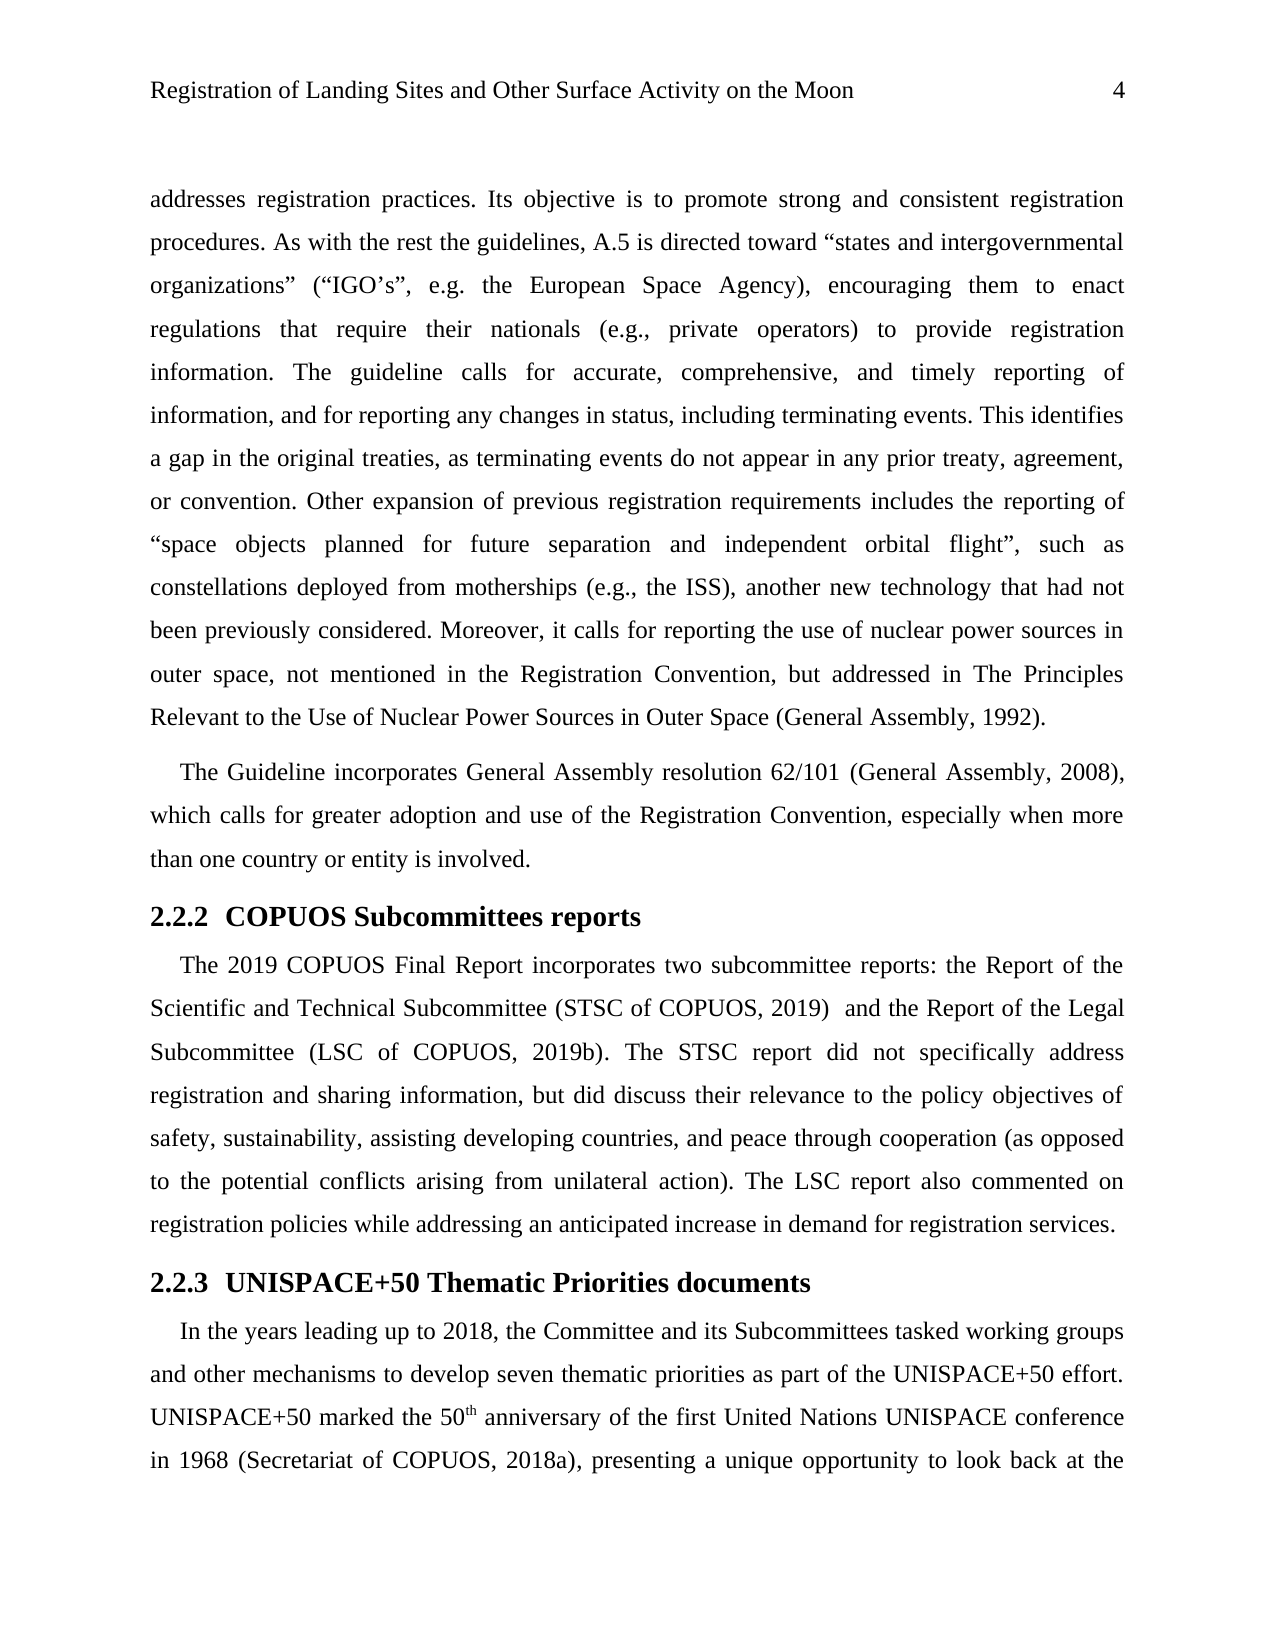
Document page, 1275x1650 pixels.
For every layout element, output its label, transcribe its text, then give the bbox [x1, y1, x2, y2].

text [150, 1316, 1125, 1474]
subtitle UNISPACE+50 Thematic Priorities documents [150, 1265, 1125, 1298]
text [150, 184, 1125, 731]
text The Guideline incorporates General Assembly resolution 62/101, which calls for greater adoption and use of the Registration Convention, especially when more than one country or entity is involved. [150, 757, 1125, 872]
subtitle COPUOS Subcommittees reports [150, 899, 1125, 933]
text The 2019 COPUOS Final Report incorporates two subcommittee reports: the Report of the Scientific and Technical Subcommittee and the Report of the Legal Subcommittee . The STSC report did not specifically address registration and sharing information, but did discuss their relevance to the policy objectives of safety, sustainability, assisting developing countries, and peace through cooperation (as opposed to the potential conflicts arising from unilateral action). The LSC report also commented on registration policies while addressing an anticipated increase in demand for registration services. [150, 950, 1125, 1238]
